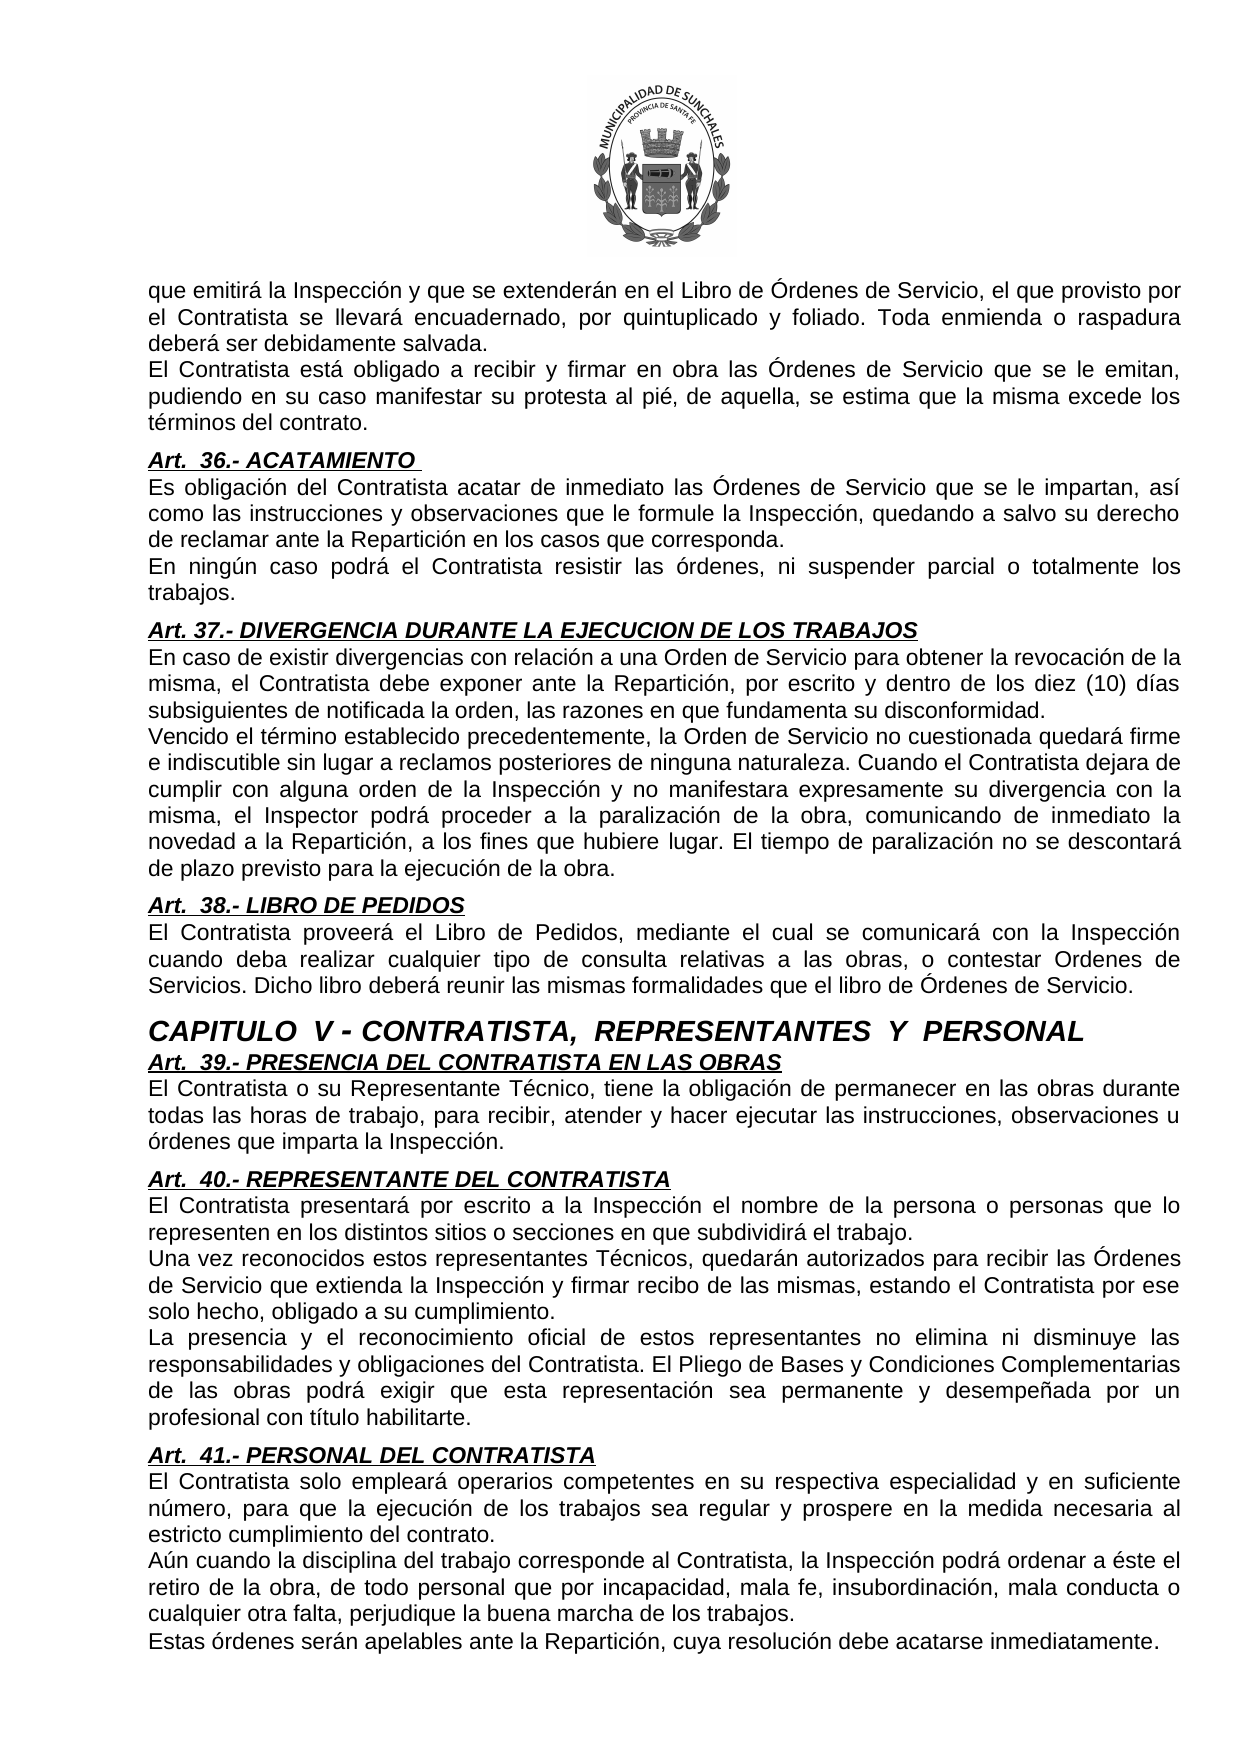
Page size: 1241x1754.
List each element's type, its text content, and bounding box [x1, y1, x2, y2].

text El Contratista o su Representante Técnico, tiene la obligación de permanecer en las obras durante todas las horas de trabajo, para recibir, atender y hacer ejecutar las instrucciones, observaciones u órdenes que imparta la Inspección. [148, 1075, 1181, 1154]
text El Contratista solo empleará operarios competentes en su respectiva especialidad y en suficiente número, para que la ejecución de los trabajos sea regular y prospere en la medida necesaria al estricto cumplimiento del contrato. [148, 1468, 1182, 1547]
text El Contratista presentará por escrito a la Inspección el nombre de la persona o personas que lo representen en los distintos sitios o secciones en que subdividirá el trabajo. [148, 1192, 1181, 1245]
subtitle Art. 37.- DIVERGENCIA DURANTE LA EJECUCION DE LOS TRABAJOS [148, 617, 1192, 644]
subtitle Art. 41.- PERSONAL DEL CONTRATISTA [148, 1442, 1192, 1468]
text En caso de existir divergencias con relación a una Orden de Servicio para obtener la revocación de la misma, el Contratista debe exponer ante la Repartición, por escrito y dentro de los diez (10) días subsiguientes de notificada la orden, las razones en que fundamenta su disconformidad. [148, 644, 1182, 723]
subtitle Art. 40.- REPRESENTANTE DEL CONTRATISTA [148, 1166, 1192, 1192]
subtitle Art. 36.- ACATAMIENTO [148, 447, 1192, 473]
text Vencido el término establecido precedentemente, la Orden de Servicio no cuestionada quedará firme e indiscutible sin lugar a reclamos posteriores de ninguna naturaleza. Cuando el Contratista dejara de cumplir con alguna orden de la Inspección y no manifestara expresamente su divergencia con la misma, el Inspector podrá proceder a la paralización de la obra, comunicando de inmediato la novedad a la Repartición, a los fines que hubiere lugar. El tiempo de paralización no se descontará de plazo previsto para la ejecución de la obra. [148, 723, 1182, 881]
subtitle CAPITULO V - CONTRATISTA, REPRESENTANTES Y PERSONAL [148, 1010, 1192, 1049]
text Una vez reconocidos estos representantes Técnicos, quedarán autorizados para recibir las Órdenes de Servicio que extienda la Inspección y firmar recibo de las mismas, estando el Contratista por ese solo hecho, obligado a su cumplimiento. [148, 1245, 1182, 1324]
text En ningún caso podrá el Contratista resistir las órdenes, ni suspender parcial o totalmente los trabajos. [148, 553, 1182, 605]
subtitle Art. 38.- LIBRO DE PEDIDOS [148, 893, 1192, 919]
text Es obligación del Contratista acatar de inmediato las Órdenes de Servicio que se le impartan, así como las instrucciones y observaciones que le formule la Inspección, quedando a salvo su derecho de reclamar ante la Repartición en los casos que corresponda. [148, 473, 1181, 553]
text El Contratista proveerá el Libro de Pedidos, mediante el cual se comunicará con la Inspección cuando deba realizar cualquier tipo de consulta relativas a las obras, o contestar Ordenes de Servicios. Dicho libro deberá reunir las mismas formalidades que el libro de Órdenes de Servicio. [148, 919, 1181, 998]
text La presencia y el reconocimiento oficial de estos representantes no elimina ni disminuye las responsabilidades y obligaciones del Contratista. El Pliego de Bases y Condiciones Complementarias de las obras podrá exigir que esta representación sea permanente y desempeñada por un profesional con título habilitarte. [148, 1324, 1181, 1430]
text Estas órdenes serán apelables ante la Repartición, cuya resolución debe acatarse inmediatamente. [148, 1626, 1192, 1655]
text El Contratista está obligado a recibir y firmar en obra las Órdenes de Servicio que se le emitan, pudiendo en su caso manifestar su protesta al pié‚ de aquella, se estima que la misma excede los términos del contrato. [148, 356, 1181, 435]
text Aún cuando la disciplina del trabajo corresponde al Contratista, la Inspección podrá ordenar a éste el retiro de la obra, de todo personal que por incapacidad, mala fe, insubordinación, mala conducta o cualquier otra falta, perjudique la buena marcha de los trabajos. [148, 1547, 1182, 1626]
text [148, 277, 1182, 356]
subtitle Art. 39.- PRESENCIA DEL CONTRATISTA EN LAS OBRAS [148, 1049, 1192, 1075]
